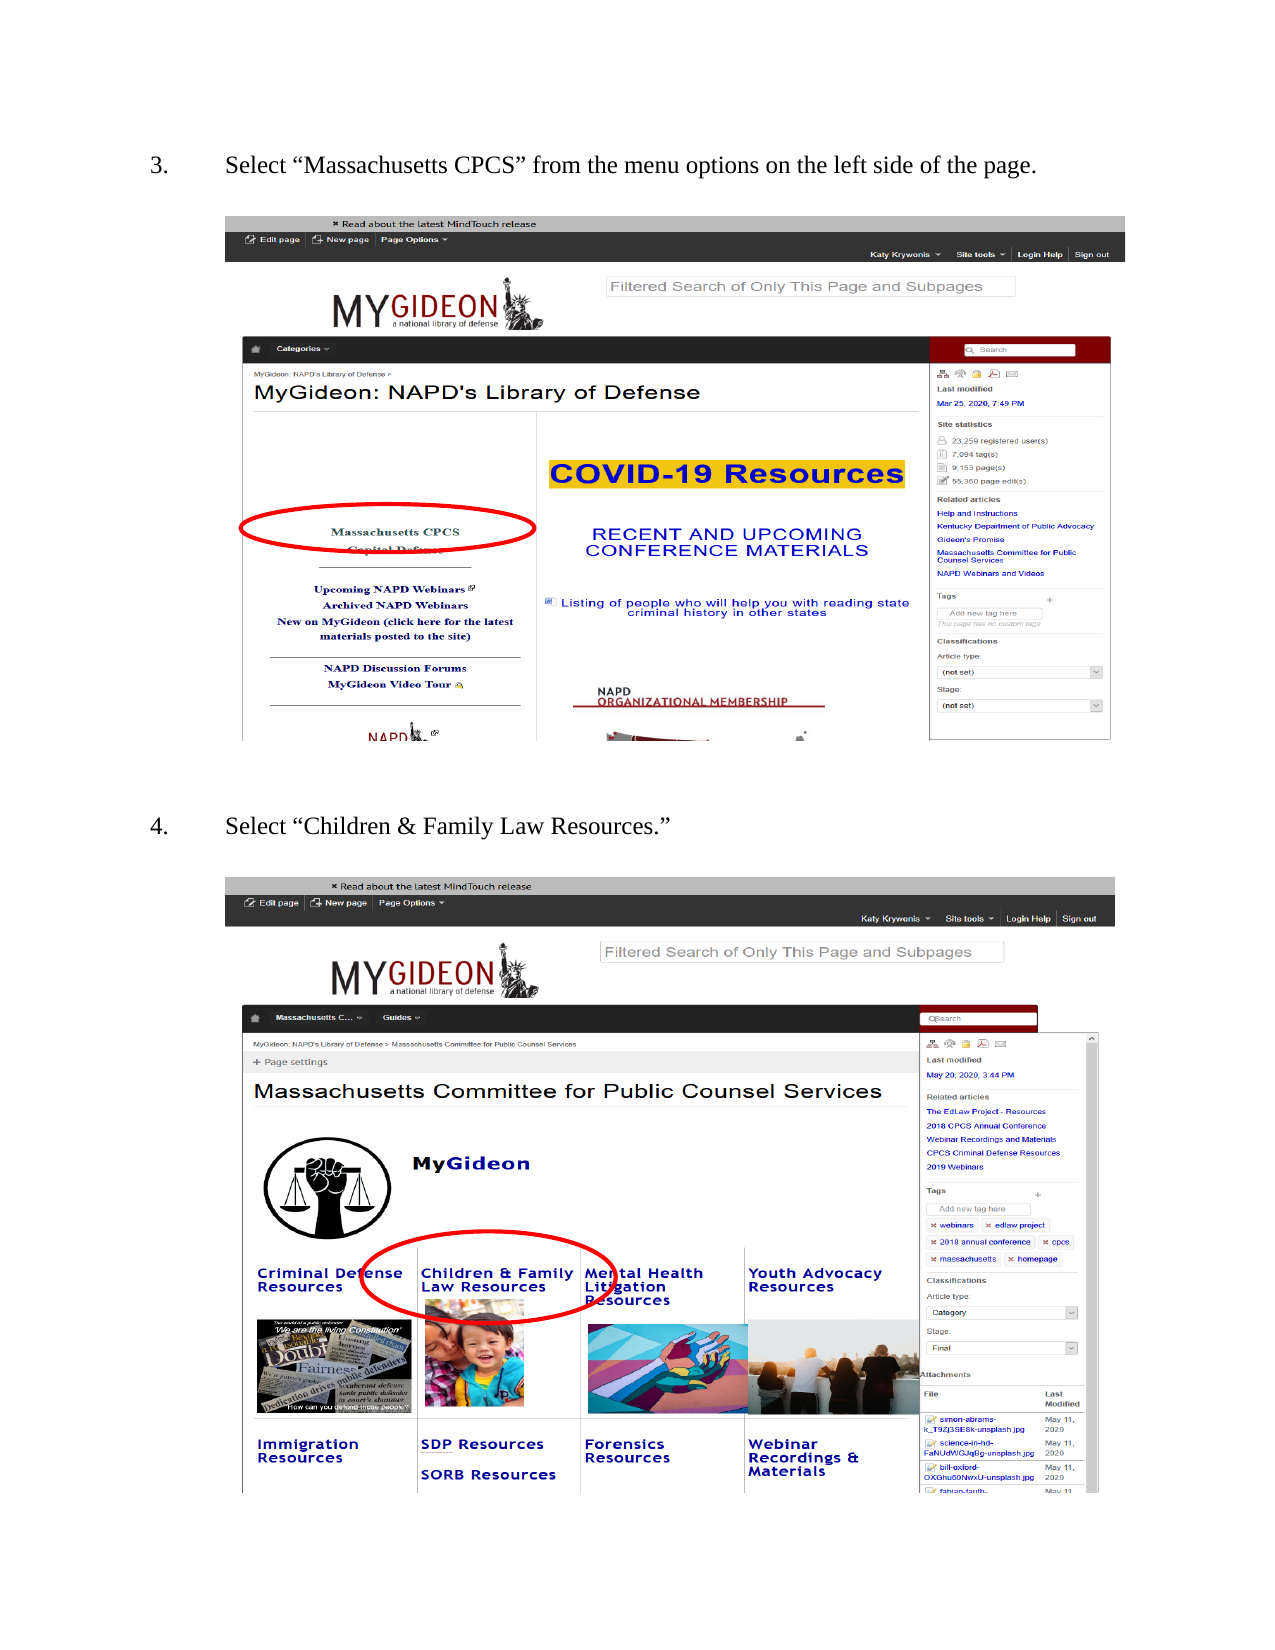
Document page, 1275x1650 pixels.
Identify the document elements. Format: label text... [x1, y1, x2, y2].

list Select “Children & Family Law Resources.” [150, 811, 1125, 840]
picture [225, 877, 1115, 1493]
list Select “Massachusetts CPCS” from the menu options on the left side of the page. [150, 150, 1125, 179]
picture [225, 216, 1125, 741]
